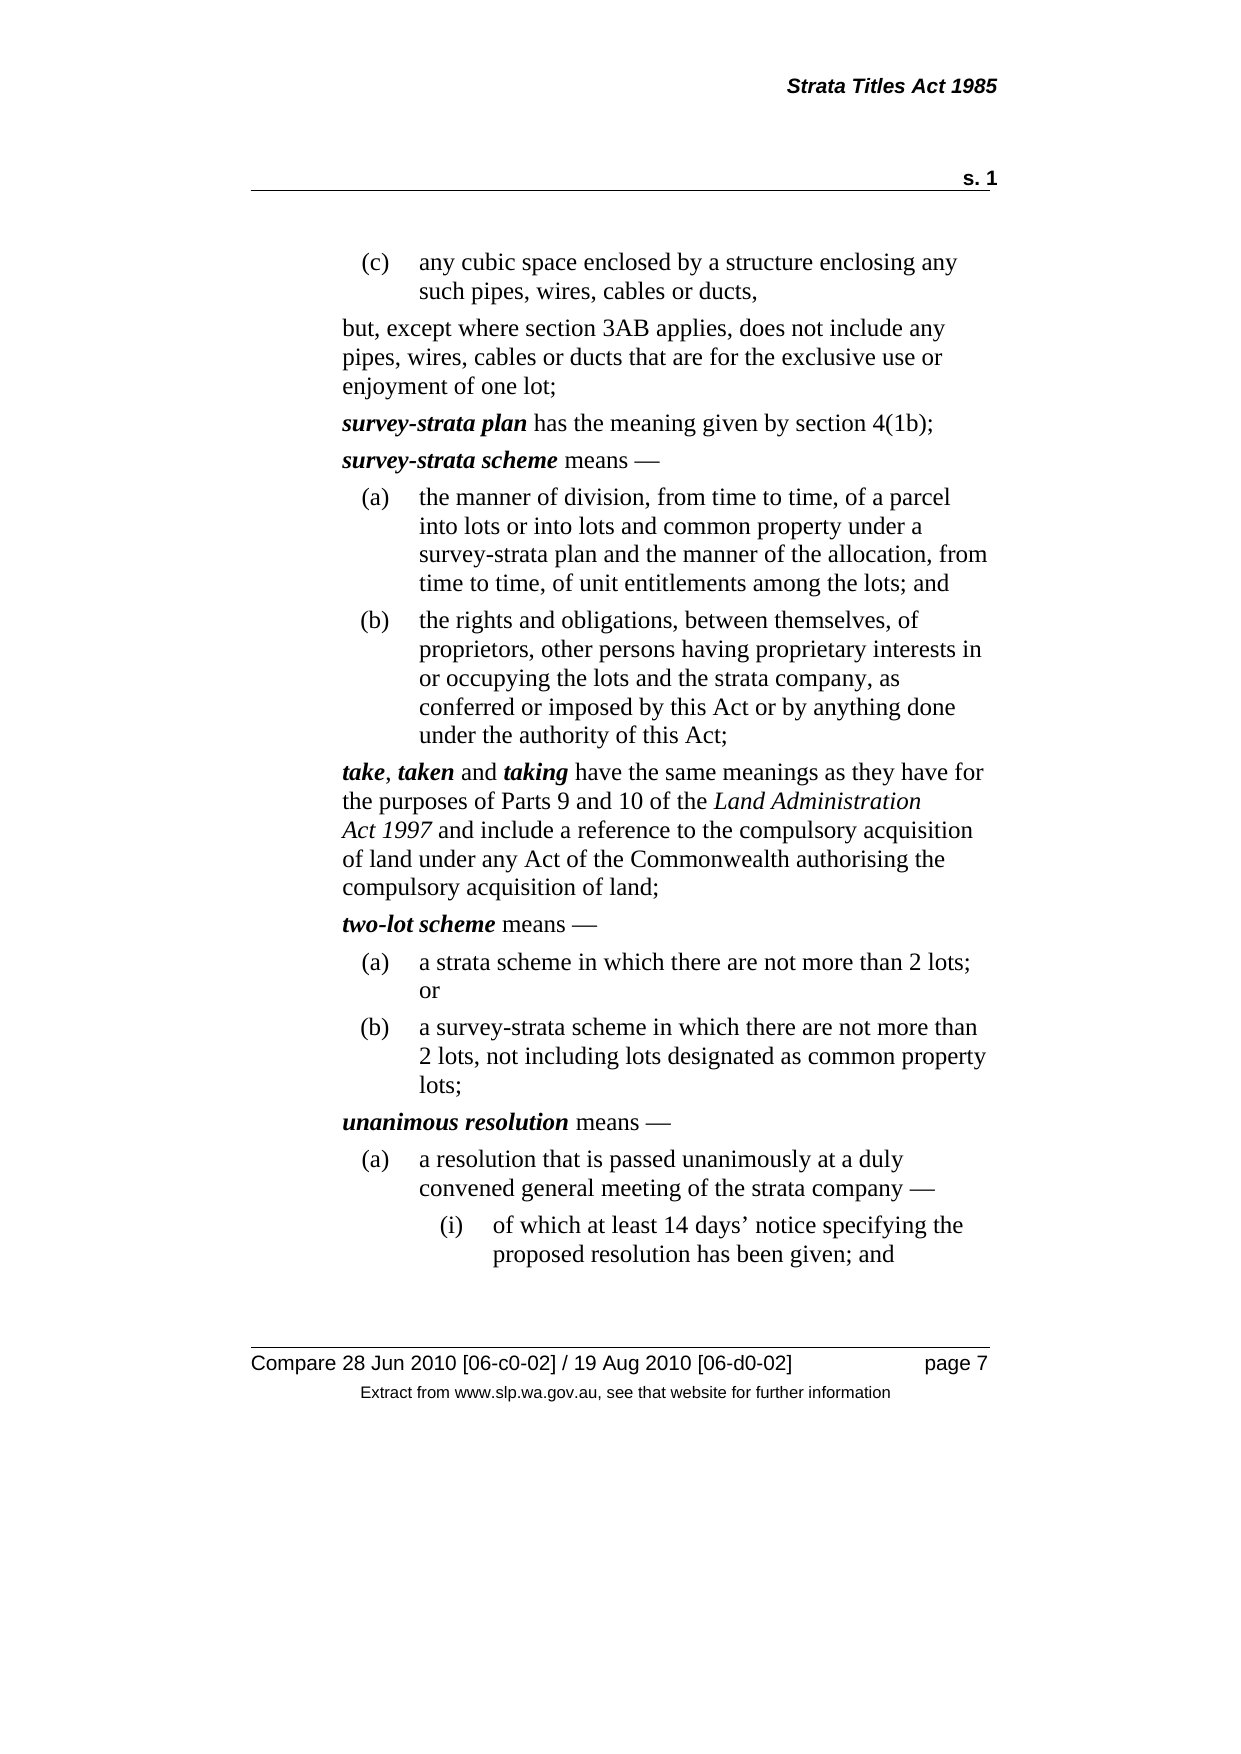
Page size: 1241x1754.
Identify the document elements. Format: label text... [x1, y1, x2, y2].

text unanimous resolution means — [251, 1107, 990, 1136]
text but, except where section 3AB applies, does not include any pipes, wires, cables or ducts that are for the exclusive use or enjoyment of one lot; [251, 313, 990, 399]
text take, taken and taking have the same meanings as they have for the purposes of Parts 9 and 10 of the Land Administration Act 1997 and include a reference to the compulsory acquisition of land under any Act of the Commonwealth authorising the compulsory acquisition of land; [251, 757, 990, 901]
text (b) the rights and obligations, between themselves, of proprietors, other persons having proprietary interests in or occupying the lots and the strata company, as conferred or imposed by this Act or by anything done under the authority of this Act; [251, 605, 990, 749]
text (i) of which at least 14 days’ notice specifying the proposed resolution has been given; and [251, 1210, 990, 1267]
text survey-strata scheme means — [251, 445, 990, 474]
text (a) a strata scheme in which there are not more than 2 lots; or [251, 947, 990, 1004]
text survey-strata plan has the meaning given by section 4(1b); [251, 408, 990, 437]
text (b) a survey-strata scheme in which there are not more than 2 lots, not including lots designated as common property lots; [251, 1012, 990, 1099]
text two-lot scheme means — [251, 909, 990, 938]
text (a) the manner of division, from time to time, of a parcel into lots or into lots and common property under a survey-strata plan and the manner of the allocation, from time to time, of unit entitlements among the lots; and [251, 482, 990, 597]
text (a) a resolution that is passed unanimously at a duly convened general meeting of the strata company — [251, 1144, 990, 1202]
text (c) any cubic space enclosed by a structure enclosing any such pipes, wires, cables or ducts, [251, 247, 990, 305]
